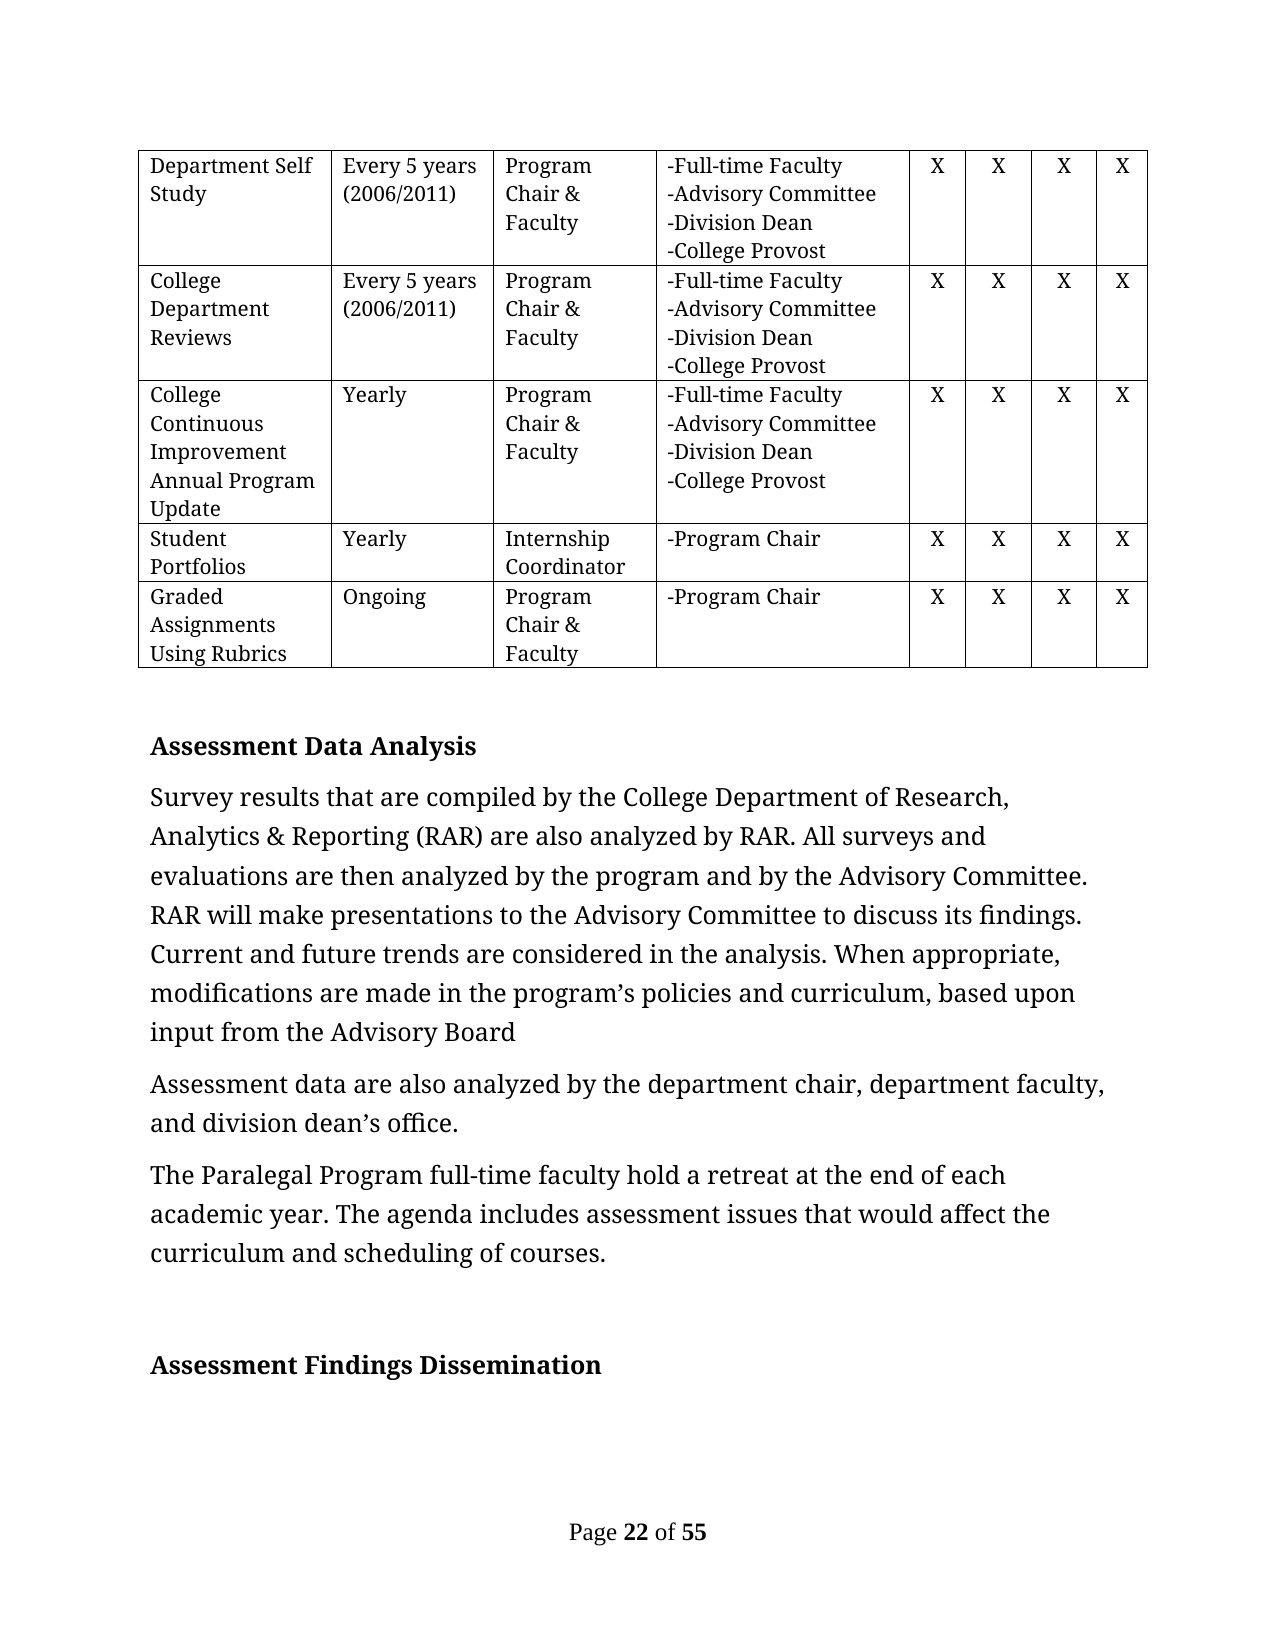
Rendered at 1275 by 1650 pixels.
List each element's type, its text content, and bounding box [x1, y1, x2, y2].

table_cell Every 5 years (2006/2011) [332, 266, 493, 379]
table_cell X [910, 381, 965, 523]
table_cell Every 5 years (2006/2011) [332, 151, 493, 265]
table_cell -Program Chair [657, 524, 909, 581]
table_cell -Program Chair [657, 582, 909, 667]
table_cell X [1097, 582, 1147, 667]
table_cell Yearly [332, 381, 493, 523]
text Assessment Data Analysis [150, 728, 1125, 762]
table_cell X [910, 524, 965, 581]
table_cell X [910, 151, 965, 265]
table_cell X [1032, 381, 1096, 523]
table_cell X [1032, 151, 1096, 265]
text Survey results that are compiled by the College Department of Research, Analytics & Reporting (RAR) are also analyzed by RAR. All surveys and evaluations are then analyzed by the program and by the Advisory Committee. RAR will make presentations to the Advisory Committee to discuss its findings. Current and future trends are considered in the analysis. When appropriate, modifications are made in the program’s policies and curriculum, based upon input from the Advisory Board [150, 780, 1125, 1049]
table_cell X [1097, 266, 1147, 379]
table_cell X [1097, 381, 1147, 523]
table_cell Graded Assignments Using Rubrics [139, 582, 331, 667]
table_cell -Full-time Faculty -Advisory Committee -Division Dean -College Provost [657, 381, 909, 523]
text Assessment data are also analyzed by the department chair, department faculty, and division dean’s office. [150, 1066, 1125, 1140]
table_cell Internship Coordinator [494, 524, 656, 581]
table_cell X [966, 266, 1031, 379]
table_cell X [966, 151, 1031, 265]
table_cell Student Portfolios [139, 524, 331, 581]
table_cell X [966, 524, 1031, 581]
table_cell X [1032, 582, 1096, 667]
table_cell X [910, 266, 965, 379]
table_cell X [1032, 266, 1096, 379]
table_cell College Continuous Improvement Annual Program Update [139, 381, 331, 523]
table_cell Yearly [332, 524, 493, 581]
table_cell X [1097, 524, 1147, 581]
table_cell -Full-time Faculty -Advisory Committee -Division Dean -College Provost [657, 151, 909, 265]
table_cell X [1032, 524, 1096, 581]
table_cell Program Chair & Faculty [494, 151, 656, 265]
table_cell X [910, 582, 965, 667]
table_cell Program Chair & Faculty [494, 266, 656, 379]
table_cell -Full-time Faculty -Advisory Committee -Division Dean -College Provost [657, 266, 909, 379]
table_cell Department Self Study [139, 151, 331, 265]
table_cell X [966, 582, 1031, 667]
text Assessment Findings Dissemination [150, 1347, 1125, 1381]
text The Paralegal Program full-time faculty hold a retreat at the end of each academic year. The agenda includes assessment issues that would affect the curriculum and scheduling of courses. [150, 1157, 1125, 1270]
table_cell X [1097, 151, 1147, 265]
table_cell X [966, 381, 1031, 523]
table_cell Program Chair & Faculty [494, 381, 656, 523]
table_cell Ongoing [332, 582, 493, 667]
table_cell College Department Reviews [139, 266, 331, 379]
table_cell Program Chair & Faculty [494, 582, 656, 667]
